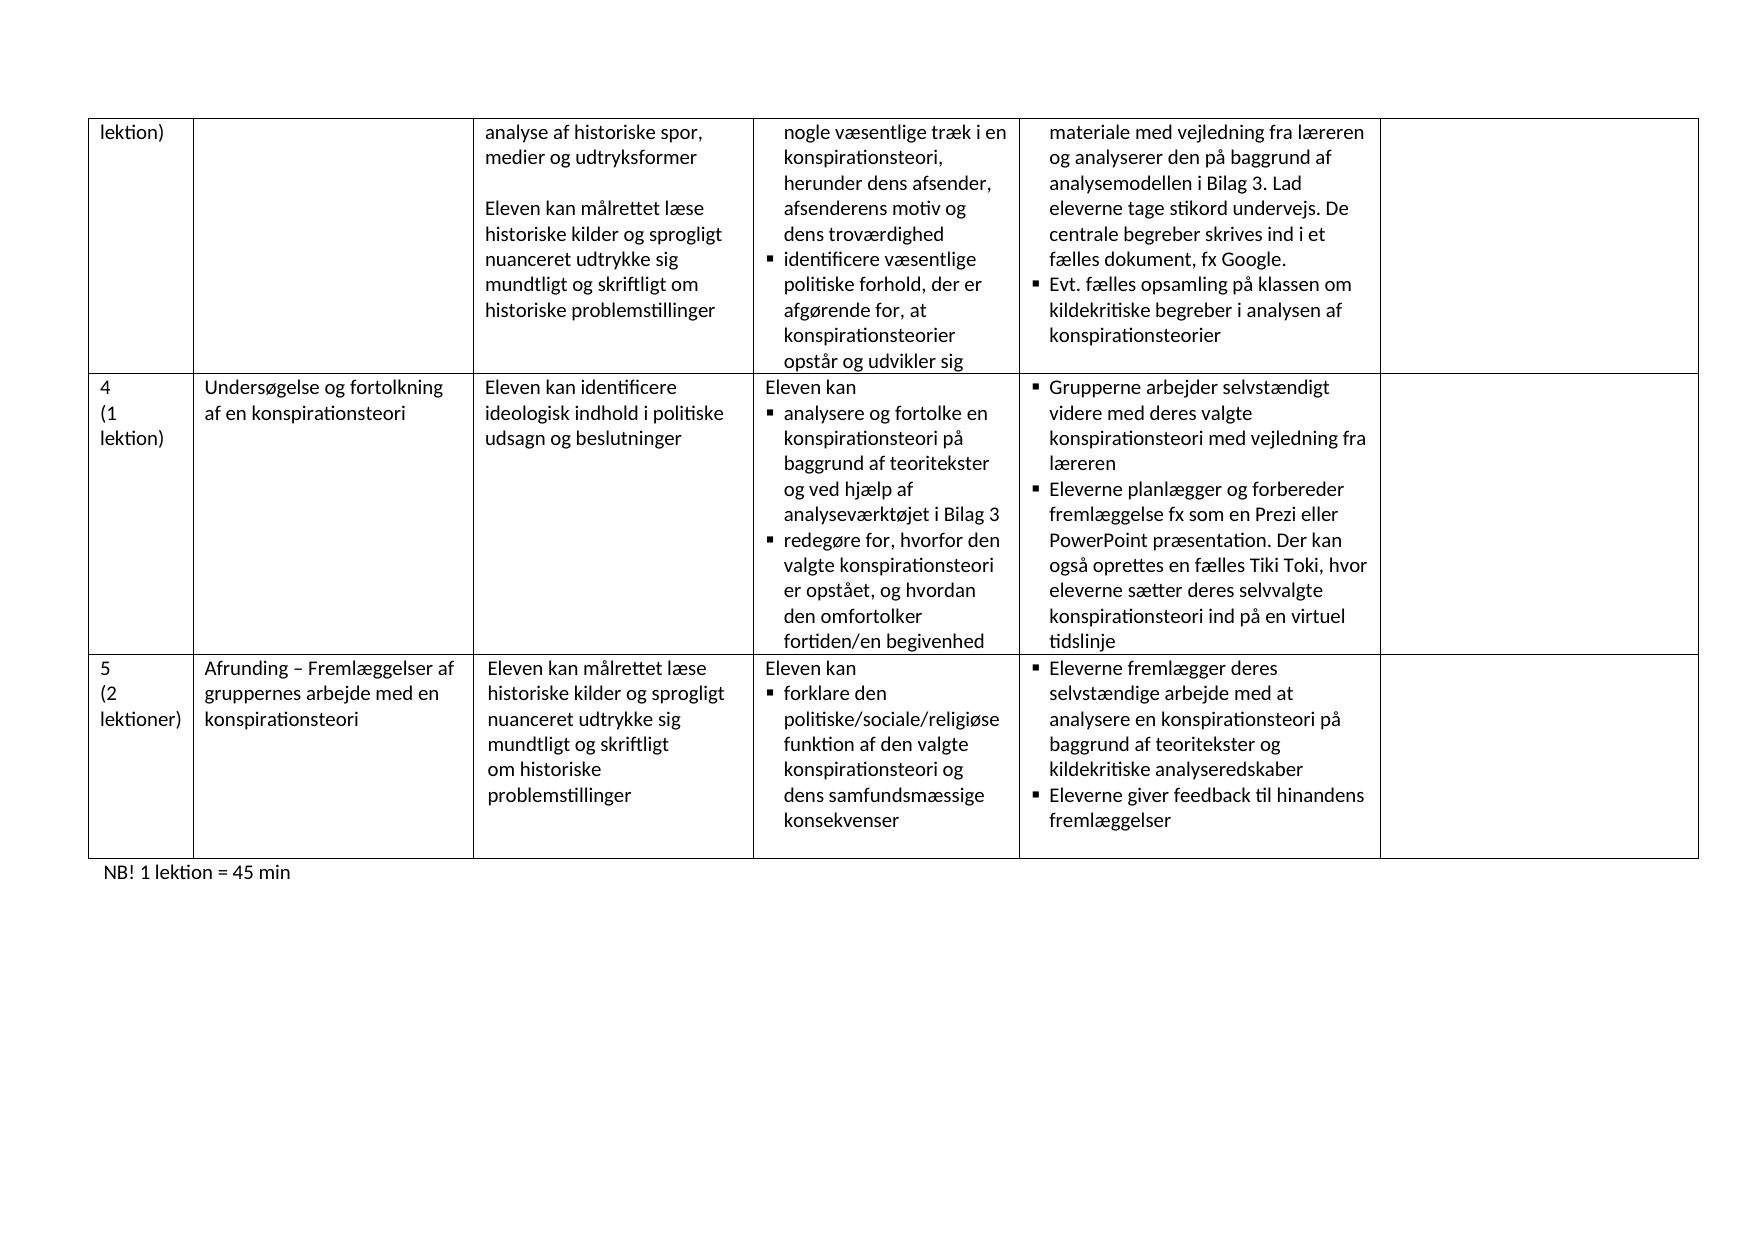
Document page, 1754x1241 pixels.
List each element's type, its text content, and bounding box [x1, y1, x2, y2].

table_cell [474, 119, 753, 373]
table_cell Eleven kan målrettet læse historiske kilder og sprogligt nuanceret udtrykke sig mundtligt og skriftligt om historiske problemstillinger [474, 655, 753, 858]
table_cell [1381, 655, 1698, 858]
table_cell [754, 119, 1019, 373]
table_cell Undersøgelse og fortolkning af en konspirationsteori [194, 374, 473, 654]
table_cell 3 (1 lektion) [89, 119, 193, 373]
table_cell 4 (1 lektion) [89, 374, 193, 654]
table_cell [1020, 119, 1380, 373]
table_cell Eleven kan identificere ideologisk indhold i politiske udsagn og beslutninger [474, 374, 753, 654]
table_cell [1381, 374, 1698, 654]
table_cell Eleverne fremlægger deres selvstændige arbejde med at analysere en konspirationsteori på baggrund af teoritekster og kildekritiske analyseredskaber Eleverne giver feedback til hinandens fremlæggelser [1020, 655, 1380, 858]
table_cell Afrunding – Fremlæggelser af gruppernes arbejde med en konspirationsteori [194, 655, 473, 858]
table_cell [194, 119, 473, 373]
table_cell [1381, 119, 1698, 373]
table_cell Grupperne arbejder selvstændigt videre med deres valgte konspirationsteori med vejledning fra læreren Eleverne planlægger og forbereder fremlæggelse fx som en Prezi eller PowerPoint præsentation. Der kan også oprettes en fælles Tiki Toki, hvor eleverne sætter deres selvvalgte konspirationsteori ind på en virtuel tidslinje [1020, 374, 1380, 654]
text NB! 1 lektion = 45 min [103, 859, 1577, 885]
table_cell 5 (2 lektioner) [89, 655, 193, 858]
table_cell Eleven kan analysere og fortolke en konspirationsteori på baggrund af teoritekster og ved hjælp af analyseværktøjet i Bilag 3 redegøre for, hvorfor den valgte konspirationsteori er opstået, og hvordan den omfortolker fortiden/en begivenhed [754, 374, 1019, 654]
table_cell Eleven kan forklare den politiske/sociale/religiøse funktion af den valgte konspirationsteori og dens samfundsmæssige konsekvenser [754, 655, 1019, 858]
